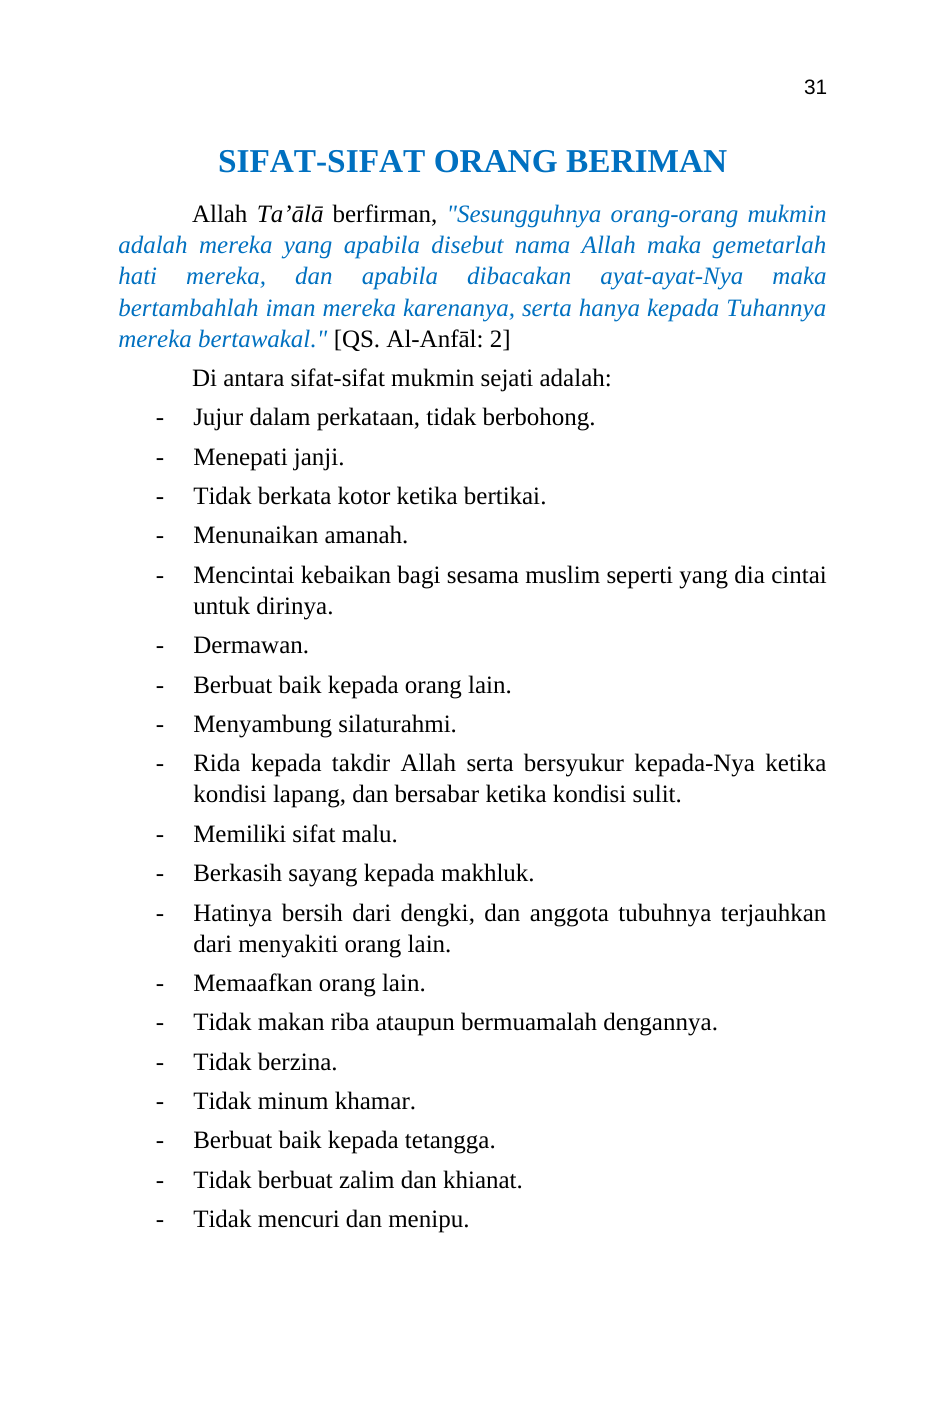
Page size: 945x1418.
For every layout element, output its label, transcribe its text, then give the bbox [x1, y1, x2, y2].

list Berkasih sayang kepada makhluk. [156, 858, 827, 887]
list Tidak mencuri dan menipu. [156, 1204, 827, 1233]
list Jujur dalam perkataan, tidak berbohong. [156, 402, 827, 431]
list Mencintai kebaikan bagi sesama muslim seperti yang dia cintai untuk dirinya. [156, 560, 827, 620]
text Di antara sifat-sifat mukmin sejati adalah: [118, 363, 827, 392]
list Menepati janji. [156, 442, 827, 471]
list Memiliki sifat malu. [156, 819, 827, 848]
list Tidak berzina. [156, 1047, 827, 1076]
list Hatinya bersih dari dengki, dan anggota tubuhnya terjauhkan dari menyakiti orang lain. [156, 898, 827, 957]
list Dermawan. [156, 630, 827, 659]
list Menyambung silaturahmi. [156, 709, 827, 738]
list Tidak berkata kotor ketika bertikai. [156, 481, 827, 510]
list Tidak minum khamar. [156, 1086, 827, 1115]
list Rida kepada takdir Allah serta bersyukur kepada-Nya ketika kondisi lapang, dan bersabar ketika kondisi sulit. [156, 748, 827, 808]
text Allah Ta’ālā berfirman, "Sesungguhnya orang-orang mukmin adalah mereka yang apabila disebut nama Allah maka gemetarlah hati mereka, dan apabila dibacakan ayat-ayat-Nya maka bertambahlah iman mereka karenanya, serta hanya kepada Tuhannya mereka bertawakal." [QS. Al-Anfāl: 2] [118, 199, 827, 352]
list Tidak makan riba ataupun bermuamalah dengannya. [156, 1007, 827, 1036]
list Memaafkan orang lain. [156, 968, 827, 997]
list Tidak berbuat zalim dan khianat. [156, 1165, 827, 1194]
list Berbuat baik kepada orang lain. [156, 670, 827, 698]
list Berbuat baik kepada tetangga. [156, 1126, 827, 1154]
list Menunaikan amanah. [156, 521, 827, 549]
subtitle SIFAT-SIFAT ORANG BERIMAN [118, 141, 827, 180]
